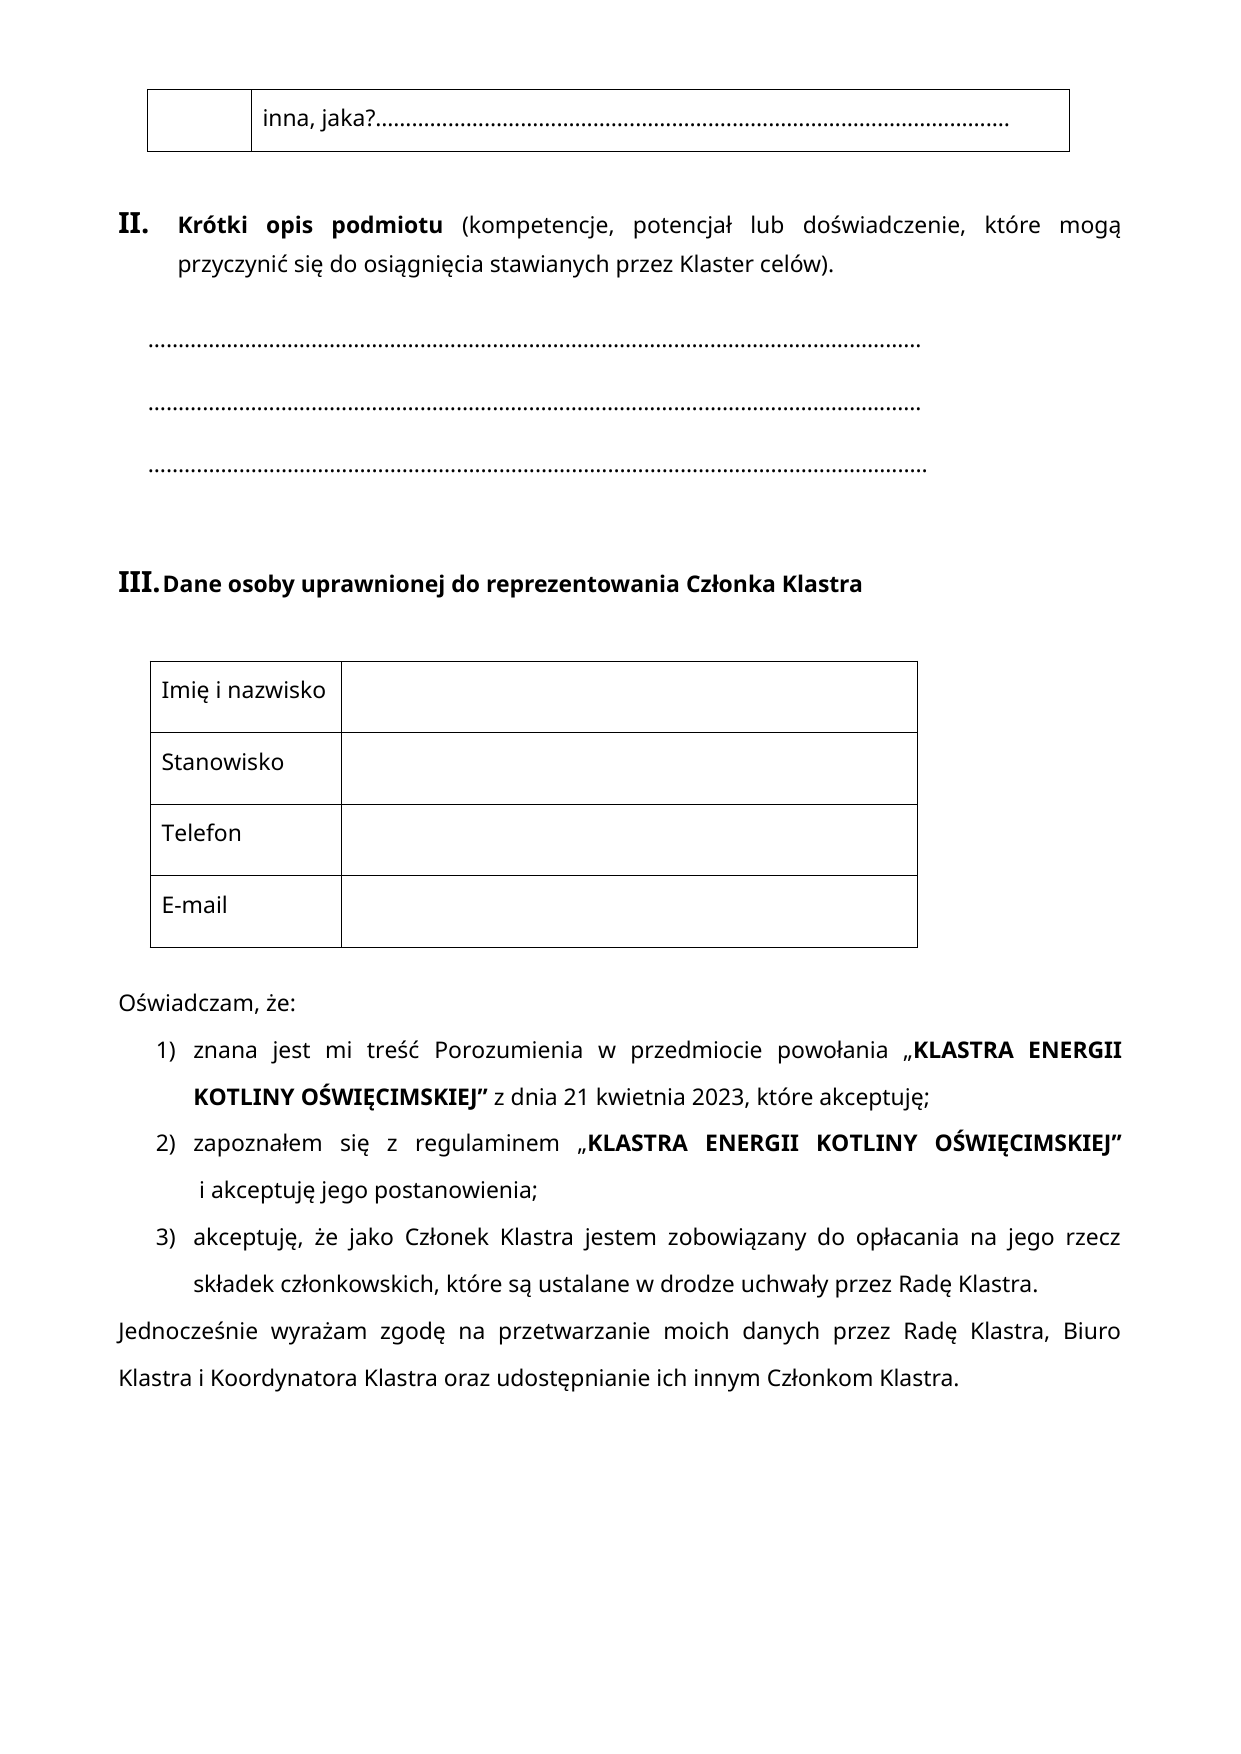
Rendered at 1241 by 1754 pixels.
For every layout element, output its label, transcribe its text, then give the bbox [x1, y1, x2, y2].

text ………………………………………………………………………………………………..……………… [148, 323, 1122, 354]
table_cell inna, jaka?…………………………………….…………….………………………………………. [252, 90, 1069, 151]
table_cell [148, 90, 251, 151]
text ………………………………………………………………………………..……………………………… [148, 386, 1122, 417]
table_cell Stanowisko [151, 733, 341, 804]
text ……...…………………………………….………………………………………………………………….. [148, 448, 1122, 479]
table_cell [342, 876, 917, 947]
text Jednocześnie wyrażam zgodę na przetwarzanie moich danych przez Radę Klastra, Biuro Klastra i Koordynatora Klastra oraz udostępnianie ich innym Członkom Klastra. [118, 1315, 1122, 1393]
table_cell [342, 733, 917, 804]
table_cell [342, 805, 917, 875]
table_header [342, 662, 917, 732]
list zapoznałem się z regulaminem „KLASTRA ENERGII KOTLINY OŚWIĘCIMSKIEJ” i akceptuję jego postanowienia; [156, 1127, 1122, 1206]
list Krótki opis podmiotu (kompetencje, potencjał lub doświadczenie, które mogą przyczynić się do osiągnięcia stawianych przez Klaster celów). [118, 202, 1122, 279]
text Oświadczam, że: [118, 987, 1181, 1018]
list akceptuję, że jako Członek Klastra jestem zobowiązany do opłacania na jego rzecz składek członkowskich, które są ustalane w drodze uchwały przez Radę Klastra. [156, 1221, 1122, 1299]
list Dane osoby uprawnionej do reprezentowania Członka Klastra [118, 561, 1122, 601]
table_cell Telefon [151, 805, 341, 875]
list znana jest mi treść Porozumienia w przedmiocie powołania „KLASTRA ENERGII KOTLINY OŚWIĘCIMSKIEJ” z dnia 21 kwietnia 2023, które akceptuję; [156, 1034, 1122, 1112]
table_header Imię i nazwisko [151, 662, 341, 732]
table_cell E-mail [151, 876, 341, 947]
